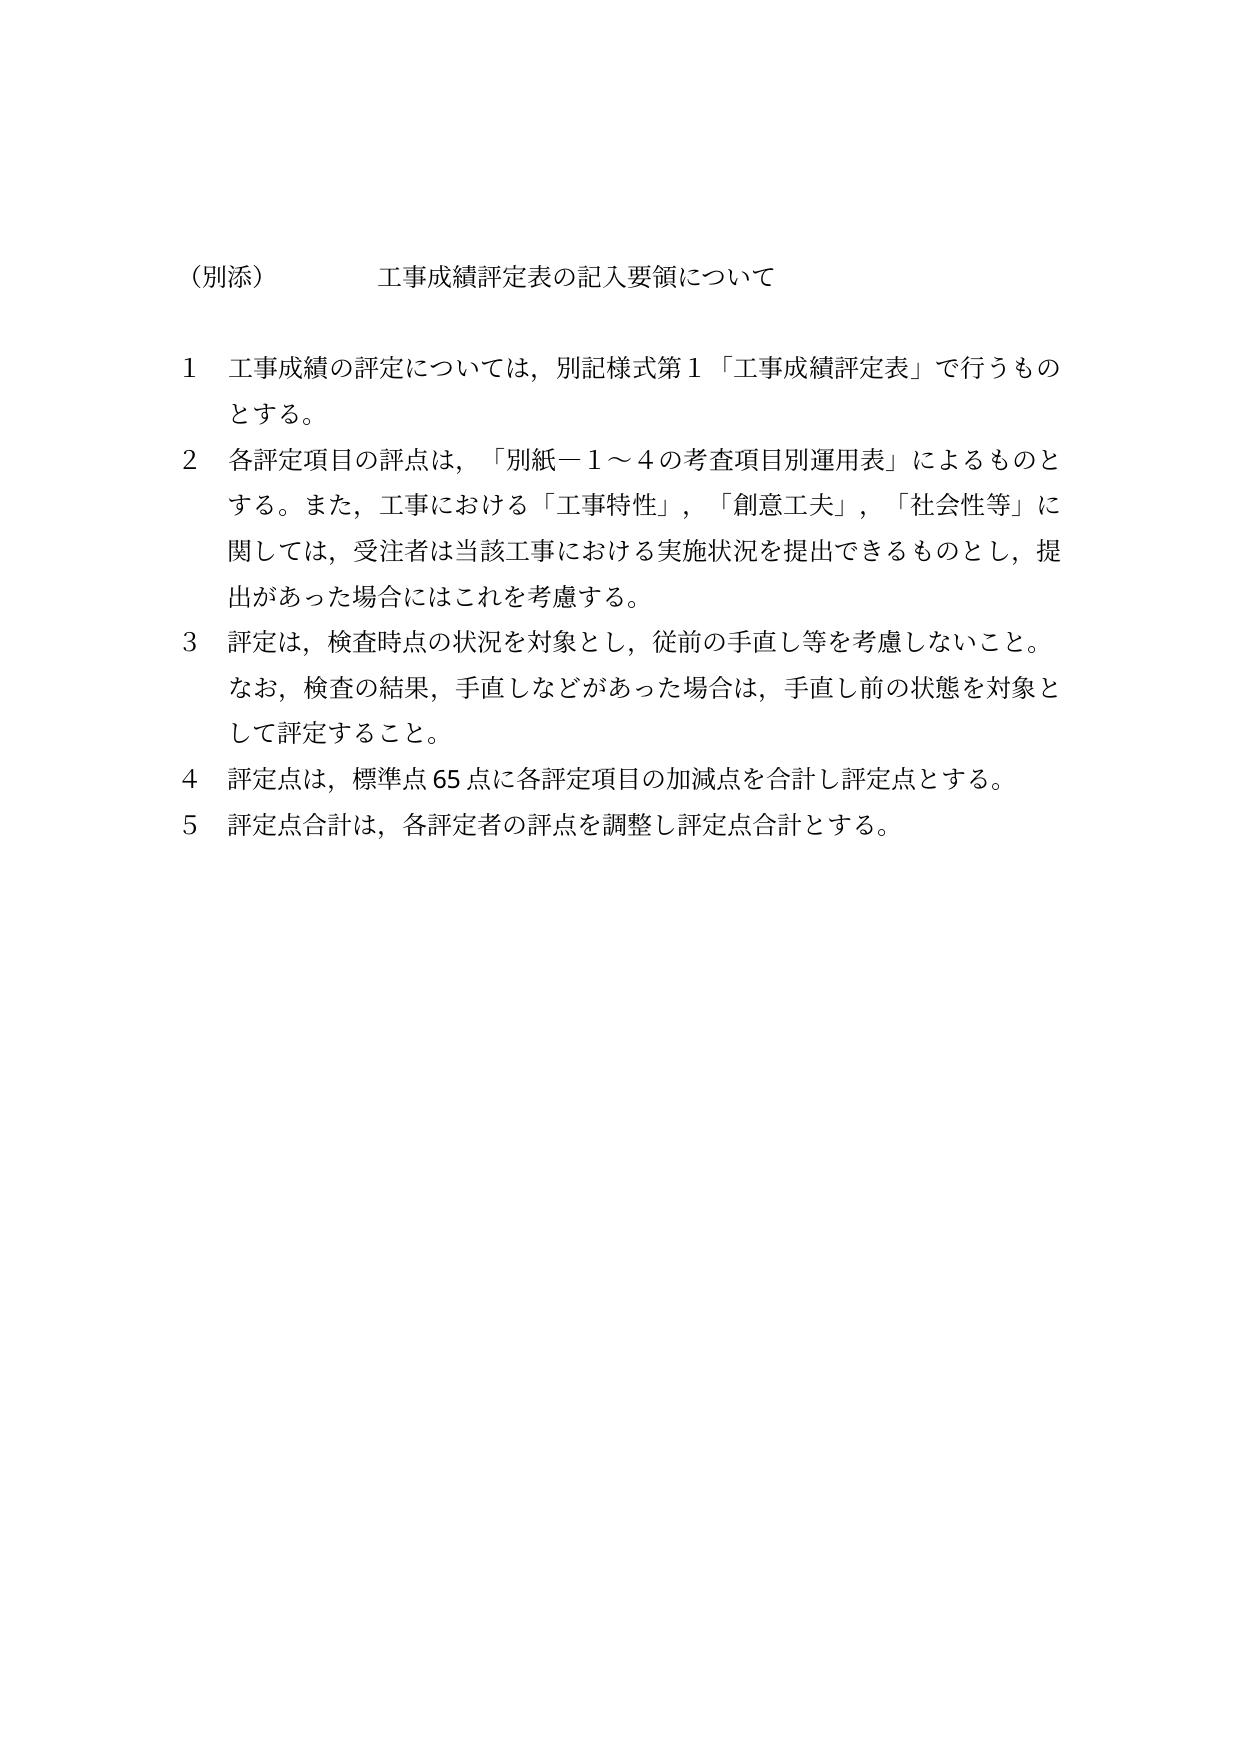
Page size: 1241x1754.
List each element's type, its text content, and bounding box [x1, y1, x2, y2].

text ５ 評定点合計は，各評定者の評点を調整し評定点合計とする。 [177, 801, 1063, 846]
text ２ 各評定項目の評点は，「別紙―１～４の考査項目別運用表」によるものとする。また，工事における「工事特性」，「創意工夫」，「社会性等」に関しては，受注者は当該工事における実施状況を提出できるものとし，提出があった場合にはこれを考慮する。 [177, 436, 1063, 618]
text （別添） 工事成績評定表の記入要領について [177, 253, 1063, 299]
text ４ 評定点は，標準点65点に各評定項目の加減点を合計し評定点とする。 [177, 755, 1063, 801]
text ３ 評定は，検査時点の状況を対象とし，従前の手直し等を考慮しないこと。 [177, 618, 1063, 664]
text なお，検査の結果，手直しなどがあった場合は，手直し前の状態を対象として評定すること。 [177, 664, 1063, 755]
text １ 工事成績の評定については，別記様式第１「工事成績評定表」で行うものとする。 [177, 344, 1063, 436]
